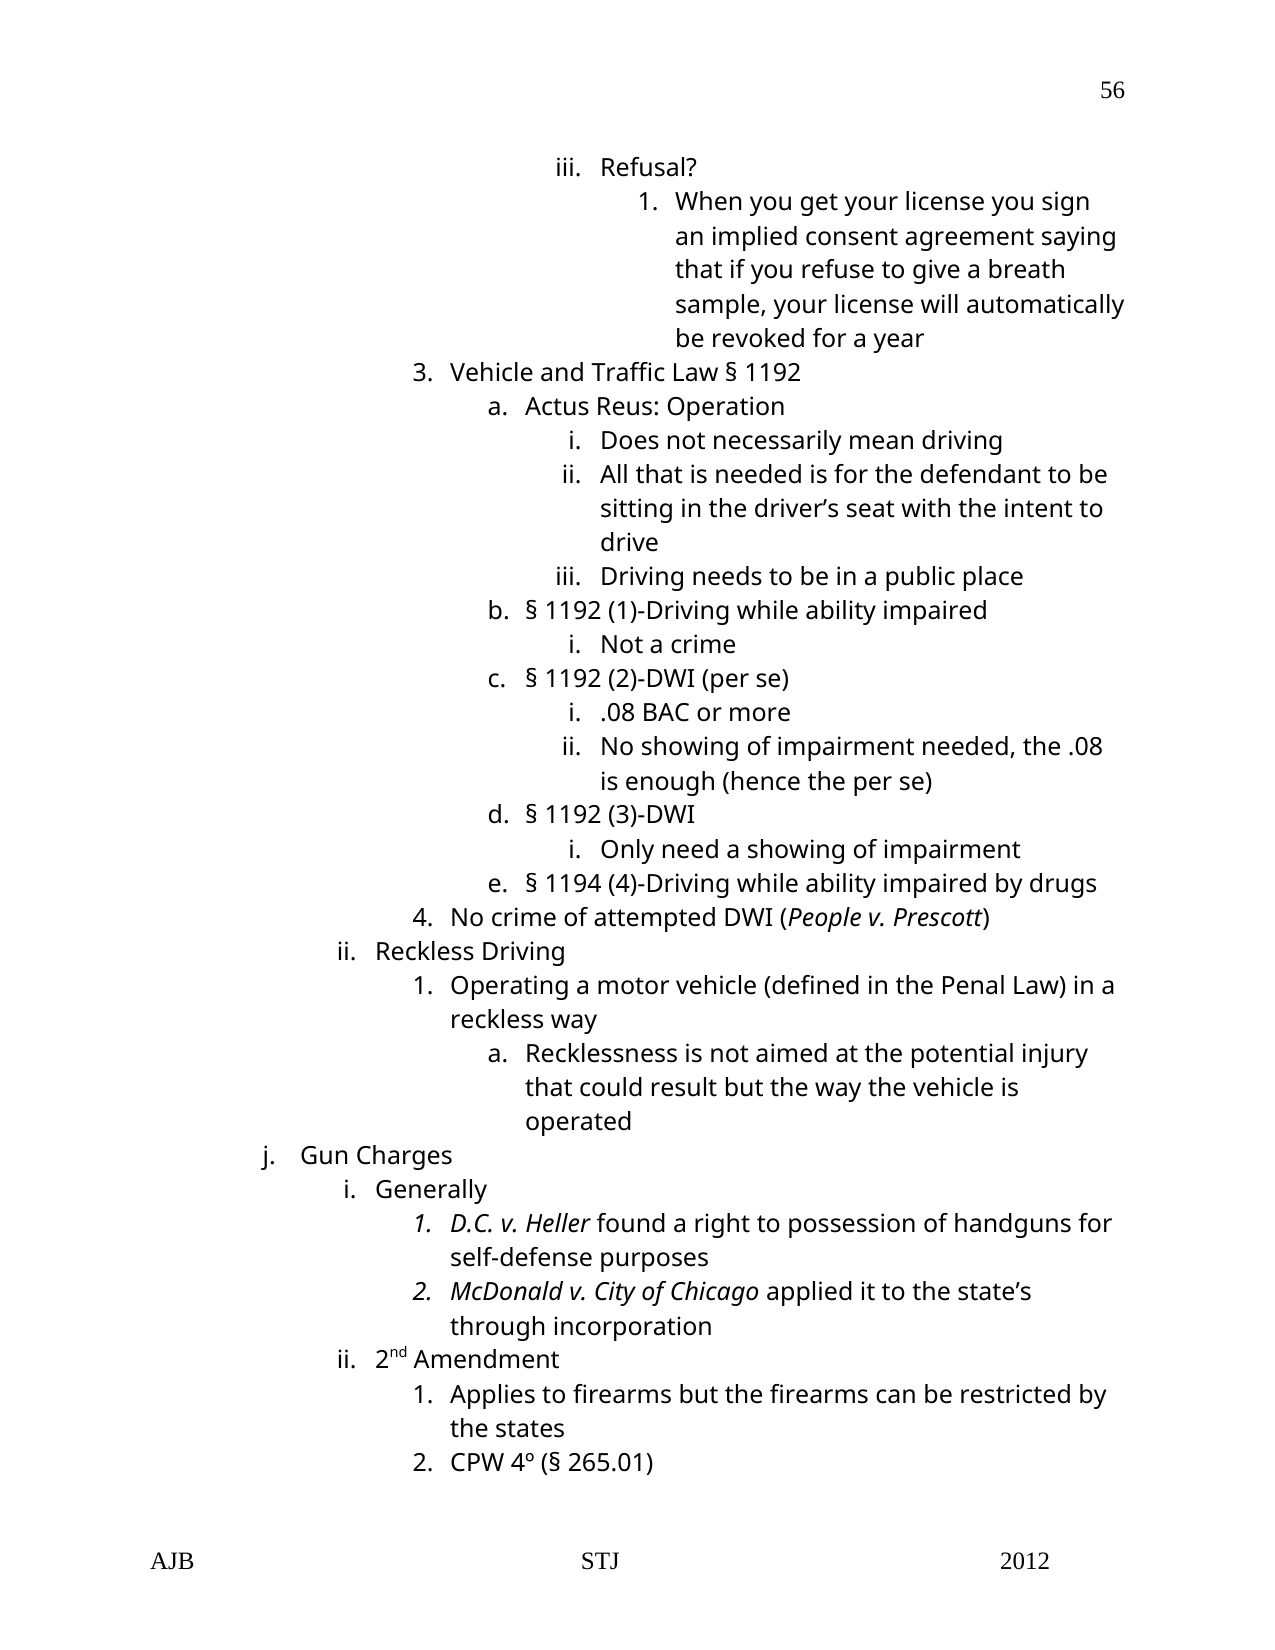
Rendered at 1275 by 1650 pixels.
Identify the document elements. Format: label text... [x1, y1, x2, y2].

list Does not necessarily mean driving [581, 422, 1125, 457]
list § 1192 (2)-DWI (per se) [487, 661, 1125, 695]
list Vehicle and Traffic Law § 1192 [412, 354, 1125, 388]
list Actus Reus: Operation [487, 388, 1125, 422]
list Recklessness is not aimed at the potential injury that could result but the way the vehicle is operated [487, 1036, 1125, 1138]
list D.C. v. Heller found a right to possession of handguns for self-defense purposes [412, 1206, 1125, 1274]
list Generally [356, 1172, 1125, 1206]
list Gun Charges [262, 1138, 1125, 1172]
list .08 BAC or more [581, 695, 1125, 729]
list CPW 4º (§ 265.01) [412, 1444, 1125, 1478]
list Operating a motor vehicle (defined in the Penal Law) in a reckless way [412, 967, 1125, 1036]
list § 1194 (4)-Driving while ability impaired by drugs [487, 865, 1125, 899]
list Only need a showing of impairment [581, 831, 1125, 865]
list Not a crime [581, 627, 1125, 661]
list McDonald v. City of Chicago applied it to the state’s through incorporation [412, 1274, 1125, 1342]
list Driving needs to be in a public place [581, 559, 1125, 593]
list § 1192 (3)-DWI [487, 797, 1125, 831]
list No showing of impairment needed, the .08 is enough (hence the per se) [581, 729, 1125, 797]
list Applies to firearms but the firearms can be restricted by the states [412, 1376, 1125, 1444]
list 2nd Amendment [356, 1342, 1125, 1376]
list No crime of attempted DWI (People v. Prescott) [412, 899, 1125, 933]
list § 1192 (1)-Driving while ability impaired [487, 593, 1125, 627]
list Refusal? [581, 150, 1125, 184]
list When you get your license you sign an implied consent agreement saying that if you refuse to give a breath sample, your license will automatically be revoked for a year [637, 184, 1125, 354]
list All that is needed is for the defendant to be sitting in the driver’s seat with the intent to drive [581, 457, 1125, 559]
list Reckless Driving [356, 933, 1125, 967]
